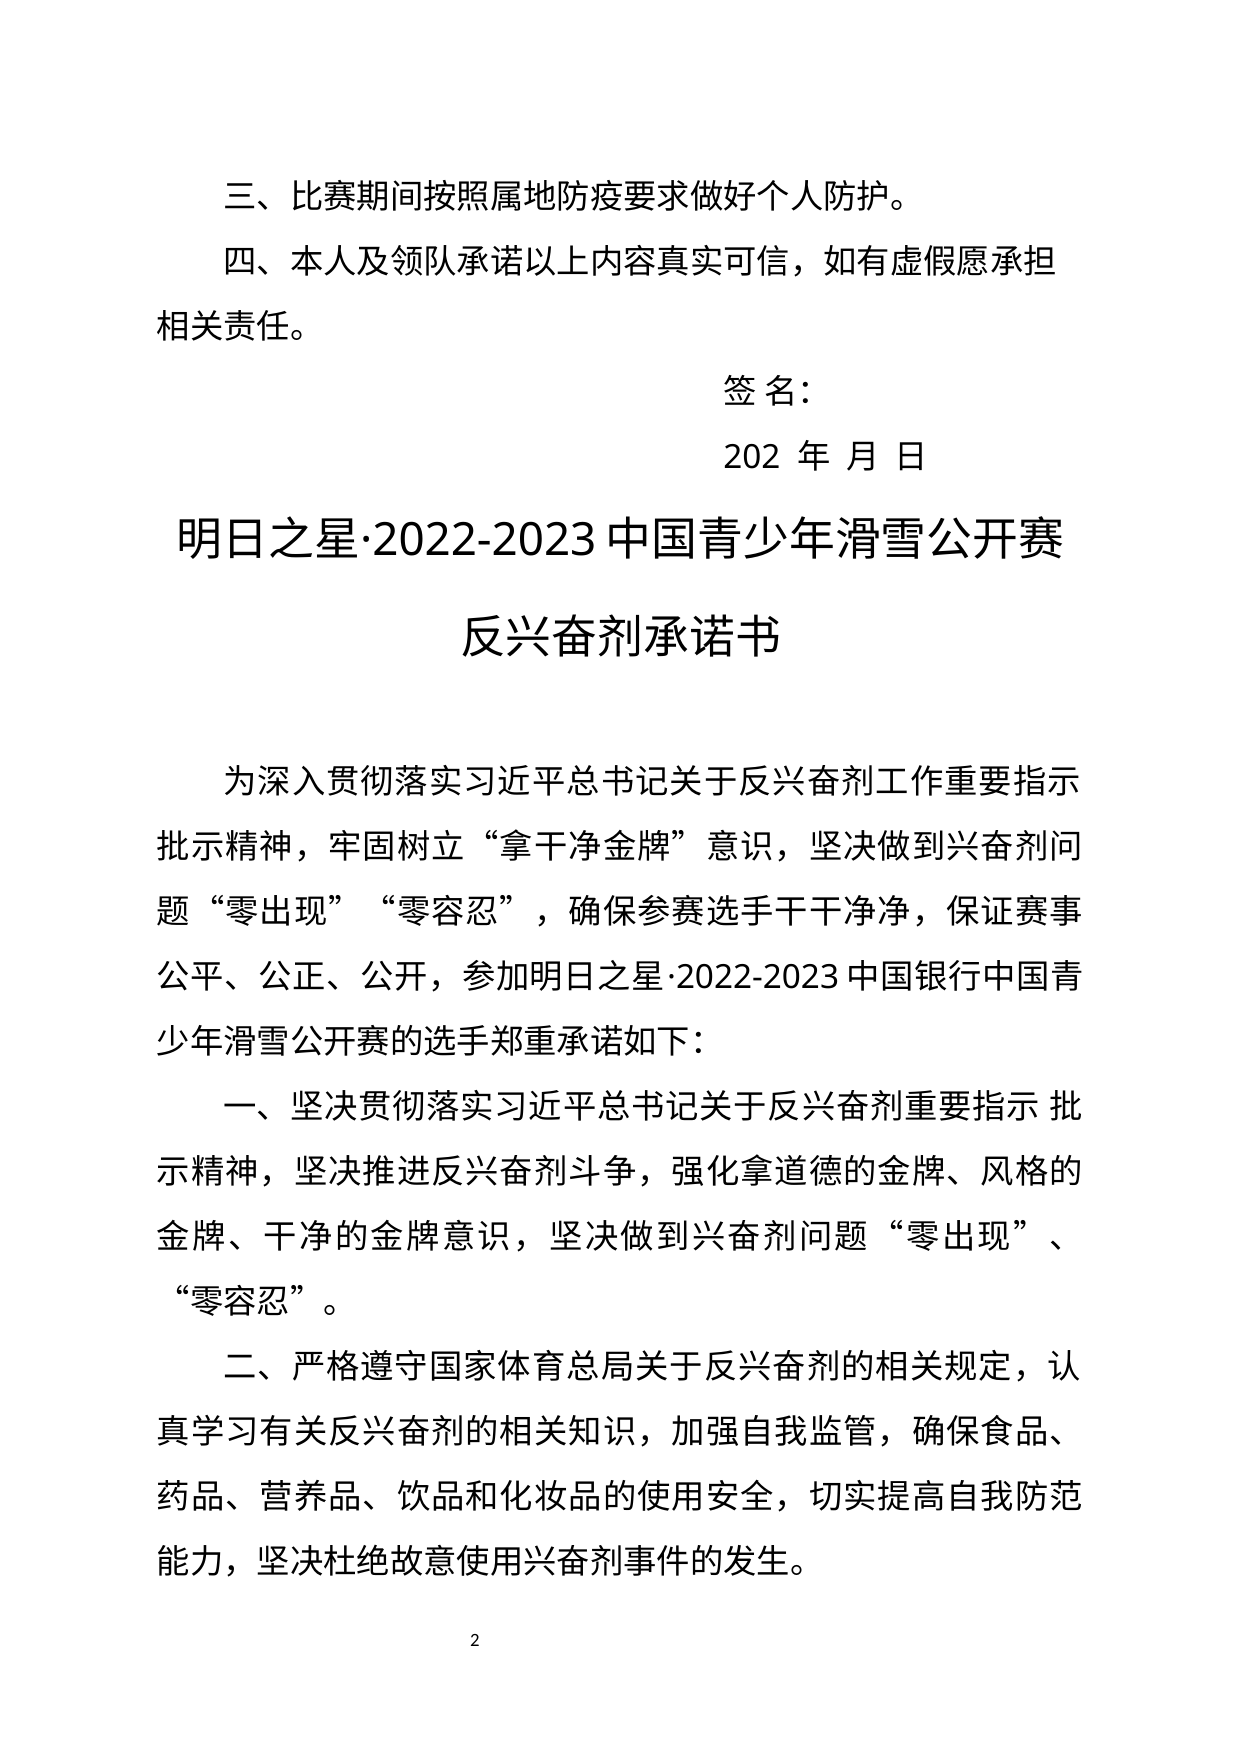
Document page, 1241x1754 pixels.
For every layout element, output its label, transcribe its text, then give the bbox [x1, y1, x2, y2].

text 四、本人及领队承诺以上内容真实可信，如有虚假愿承担相关责任。 [156, 227, 1084, 357]
text 202 年 月 日 [156, 422, 1084, 487]
list 坚决贯彻落实习近平总书记关于反兴奋剂重要指示 批示精神，坚决推进反兴奋剂斗争，强化拿道德的金牌、风格的金牌、干净的金牌意识，坚决做到兴奋剂问题“零出现”、“零容忍”。 [156, 1072, 1084, 1332]
text 三、比赛期间按照属地防疫要求做好个人防护。 [156, 162, 1084, 227]
text 为深入贯彻落实习近平总书记关于反兴奋剂工作重要指示批示精神，牢固树立“拿干净金牌”意识，坚决做到兴奋剂问题“零出现”“零容忍”，确保参赛选手干干净净，保证赛事公平、公正、公开，参加明日之星·2022-2023中国银行中国青少年滑雪公开赛的选手郑重承诺如下： [156, 747, 1084, 1072]
text 明日之星·2022-2023中国青少年滑雪公开赛反兴奋剂承诺书 [156, 487, 1084, 682]
text 二、严格遵守国家体育总局关于反兴奋剂的相关规定，认真学习有关反兴奋剂的相关知识，加强自我监管，确保食品、药品、营养品、饮品和化妆品的使用安全，切实提高自我防范能力，坚决杜绝故意使用兴奋剂事件的发生。 [156, 1332, 1084, 1592]
text 签 名： [156, 357, 1084, 422]
